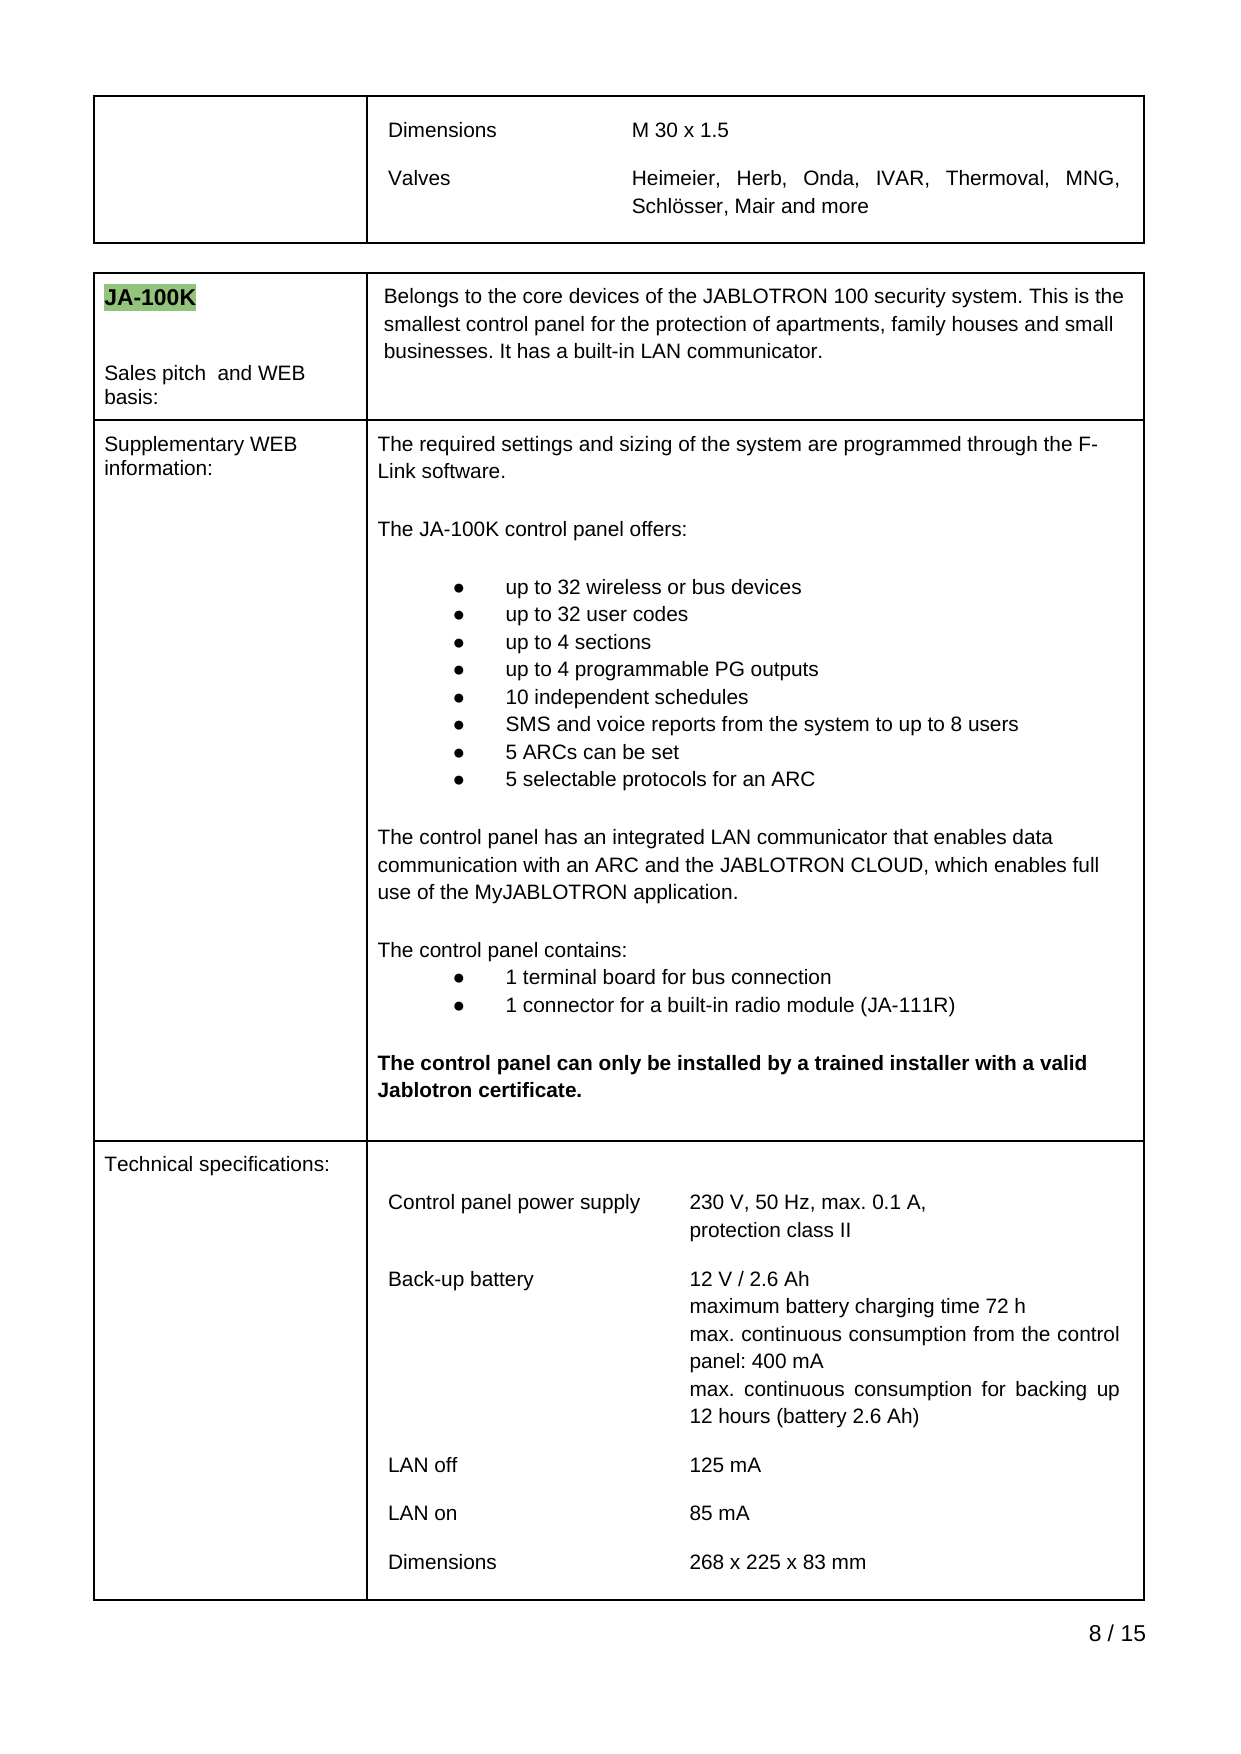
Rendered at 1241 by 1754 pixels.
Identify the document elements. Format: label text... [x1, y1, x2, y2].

table_cell The required settings and sizing of the system are programmed through the F-Link software. The JA-100K control panel offers: ● up to 32 wireless or bus devices ● up to 32 user codes ● up to 4 sections ● up to 4 programmable PG outputs ● 10 independent schedules ● SMS and voice reports from the system to up to 8 users ● 5 ARCs can be set ● 5 selectable protocols for an ARC The control panel has an integrated LAN communicator that enables data communication with an ARC and the JABLOTRON CLOUD, which enables full use of the MyJABLOTRON application. The control panel contains: ● 1 terminal board for bus connection ● 1 connector for a built-in radio module (JA-111R) The control panel can only be installed by a trained installer with a valid Jablotron certificate. [368, 421, 1143, 1140]
table_cell [368, 97, 1143, 242]
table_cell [95, 1142, 366, 1598]
table_header JA-100K Sales pitch and WEB basis: [95, 274, 366, 419]
table_header Belongs to the core devices of the JABLOTRON 100 security system. This is the smallest control panel for the protection of apartments, family houses and small businesses. It has a built-in LAN communicator. [368, 274, 1143, 419]
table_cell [95, 97, 366, 242]
table_cell Supplementary WEB information: [95, 421, 366, 1140]
table_cell [368, 1142, 1143, 1598]
